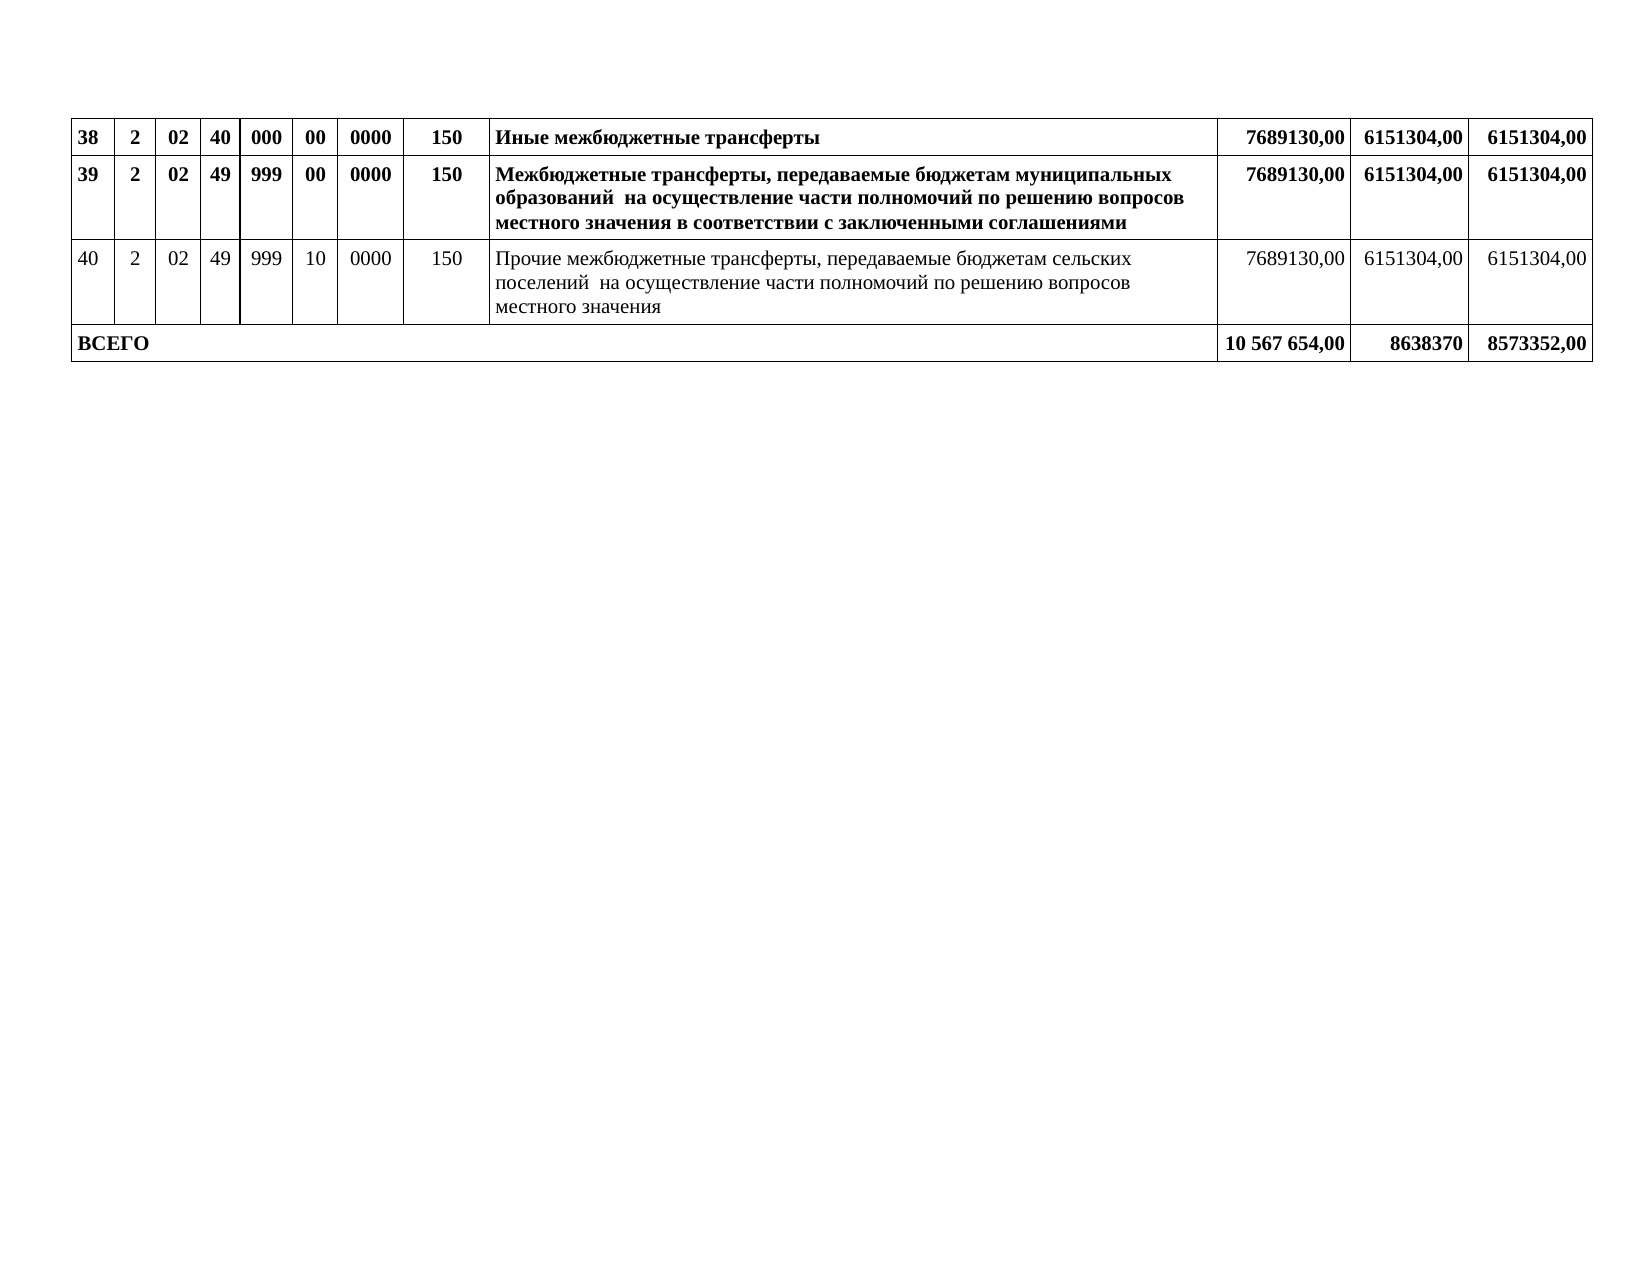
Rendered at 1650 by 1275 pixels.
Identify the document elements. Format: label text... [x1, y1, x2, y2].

table_cell 7689130,00 [1218, 156, 1350, 239]
table_cell 49 [201, 240, 239, 324]
table_cell 6151304,00 [1351, 156, 1468, 239]
table_cell Иные межбюджетные трансферты [490, 119, 1217, 155]
table_cell 7689130,00 [1218, 119, 1350, 155]
table_cell 6151304,00 [1469, 119, 1592, 155]
table_cell 6151304,00 [1469, 156, 1592, 239]
table_cell Межбюджетные трансферты, передаваемые бюджетам муниципальных образований на осуществление части полномочий по решению вопросов местного значения в соответствии с заключенными соглашениями [490, 156, 1217, 239]
table_cell 8638370 [1351, 325, 1468, 361]
table_cell 02 [156, 240, 200, 324]
table_cell 150 [404, 119, 489, 155]
table_cell Прочие межбюджетные трансферты, передаваемые бюджетам сельских поселений на осуществление части полномочий по решению вопросов местного значения [490, 240, 1217, 324]
table_cell 2 [115, 156, 155, 239]
table_cell 6151304,00 [1351, 240, 1468, 324]
table_cell 8573352,00 [1469, 325, 1592, 361]
table_cell 02 [156, 156, 200, 239]
table_cell 150 [404, 240, 489, 324]
table_cell 0000 [338, 240, 403, 324]
table_cell 49 [201, 156, 239, 239]
table_cell 40 [72, 240, 114, 324]
table_cell 0000 [338, 156, 403, 239]
table_cell ВСЕГО [72, 325, 1217, 361]
table_cell 2 [115, 119, 155, 155]
table_cell 000 [241, 119, 292, 155]
table_cell 7689130,00 [1218, 240, 1350, 324]
table_cell 10 567 654,00 [1218, 325, 1350, 361]
table_cell 02 [156, 119, 200, 155]
table_cell 00 [293, 119, 337, 155]
table_cell 999 [241, 156, 292, 239]
table_cell 00 [293, 156, 337, 239]
table_cell 2 [115, 240, 155, 324]
table_cell 40 [201, 119, 239, 155]
table_cell 150 [404, 156, 489, 239]
table_cell 6151304,00 [1469, 240, 1592, 324]
table_cell 39 [72, 156, 114, 239]
table_cell 6151304,00 [1351, 119, 1468, 155]
table_cell 999 [241, 240, 292, 324]
table_cell 38 [72, 119, 114, 155]
table_cell 0000 [338, 119, 403, 155]
table_cell 10 [293, 240, 337, 324]
